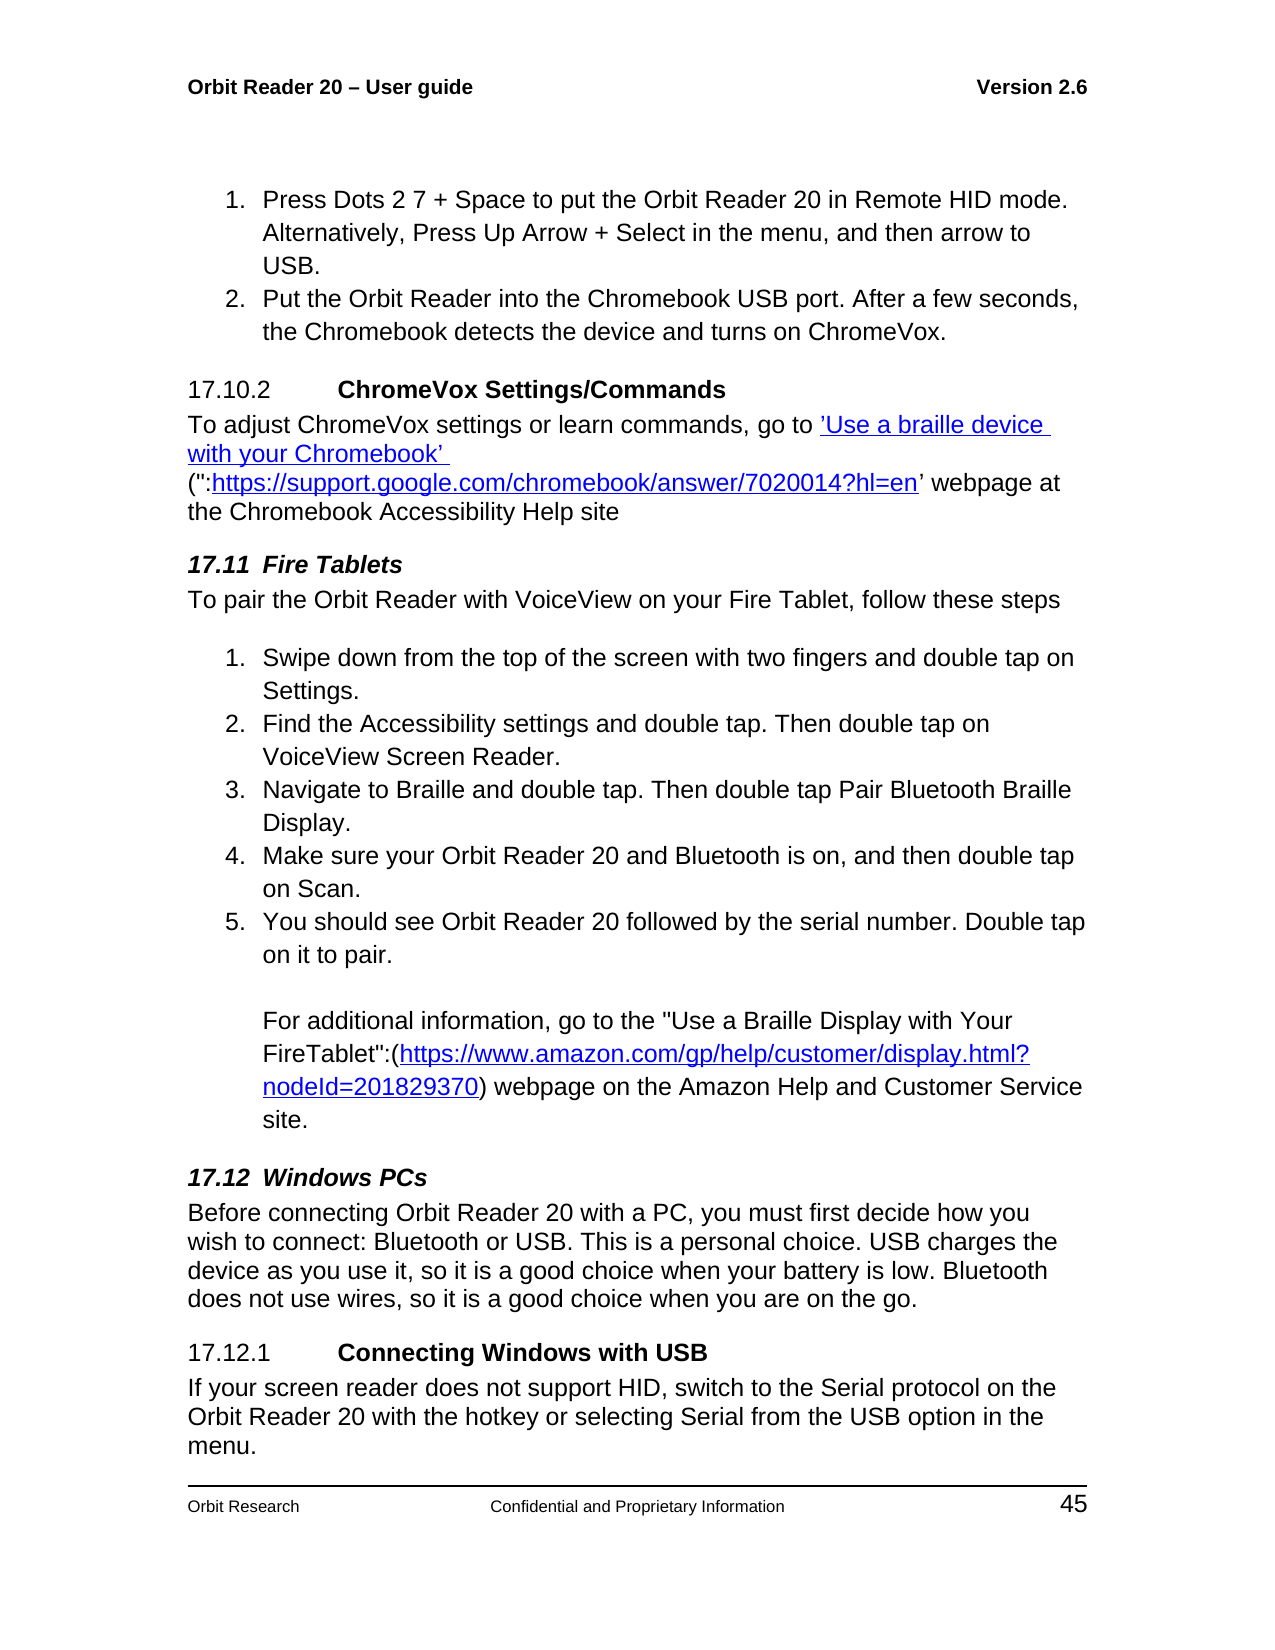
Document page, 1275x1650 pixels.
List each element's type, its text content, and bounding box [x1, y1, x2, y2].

list Navigate to Braille and double tap. Then double tap Pair Bluetooth Braille Display. [225, 775, 1087, 837]
subtitle ChromeVox Settings/Commands [187, 375, 1087, 404]
list Find the Accessibility settings and double tap. Then double tap on VoiceView Screen Reader. [225, 709, 1087, 771]
list Swipe down from the top of the screen with two fingers and double tap on Settings. [225, 643, 1087, 704]
list Make sure your Orbit Reader 20 and Bluetooth is on, and then double tap on Scan. [225, 841, 1087, 903]
list You should see Orbit Reader 20 followed by the serial number. Double tap on it to pair. For additional information, go to the "Use a Braille Display with Your FireTablet":(https://www.amazon.com/gp/help/customer/display.html?nodeId=201829370) webpage on the Amazon Help and Customer Service site. [225, 907, 1087, 1134]
text To adjust ChromeVox settings or learn commands, go to ’Use a braille device with your Chromebook’ [187, 410, 1087, 468]
subtitle Fire Tablets [187, 550, 1087, 579]
text If your screen reader does not support HID, switch to the Serial protocol on the Orbit Reader 20 with the hotkey or selecting Serial from the USB option in the menu. [187, 1373, 1087, 1459]
list Press Dots 2 7 + Space to put the Orbit Reader 20 in Remote HID mode. Alternatively, Press Up Arrow + Select in the menu, and then arrow to USB. [225, 185, 1087, 280]
list Put the Orbit Reader into the Chromebook USB port. After a few seconds, the Chromebook detects the device and turns on ChromeVox. [225, 284, 1087, 346]
text Before connecting Orbit Reader 20 with a PC, you must first decide how you wish to connect: Bluetooth or USB. This is a personal choice. USB charges the device as you use it, so it is a good choice when your battery is low. Bluetooth does not use wires, so it is a good choice when you are on the go. [187, 1198, 1087, 1313]
text (":https://support.google.com/chromebook/answer/7020014?hl=en’ webpage at the Chromebook Accessibility Help site [187, 468, 1087, 525]
subtitle Connecting Windows with USB [187, 1338, 1087, 1367]
text To pair the Orbit Reader with VoiceView on your Fire Tablet, follow these steps [187, 585, 1087, 643]
subtitle Windows PCs [187, 1163, 1087, 1192]
